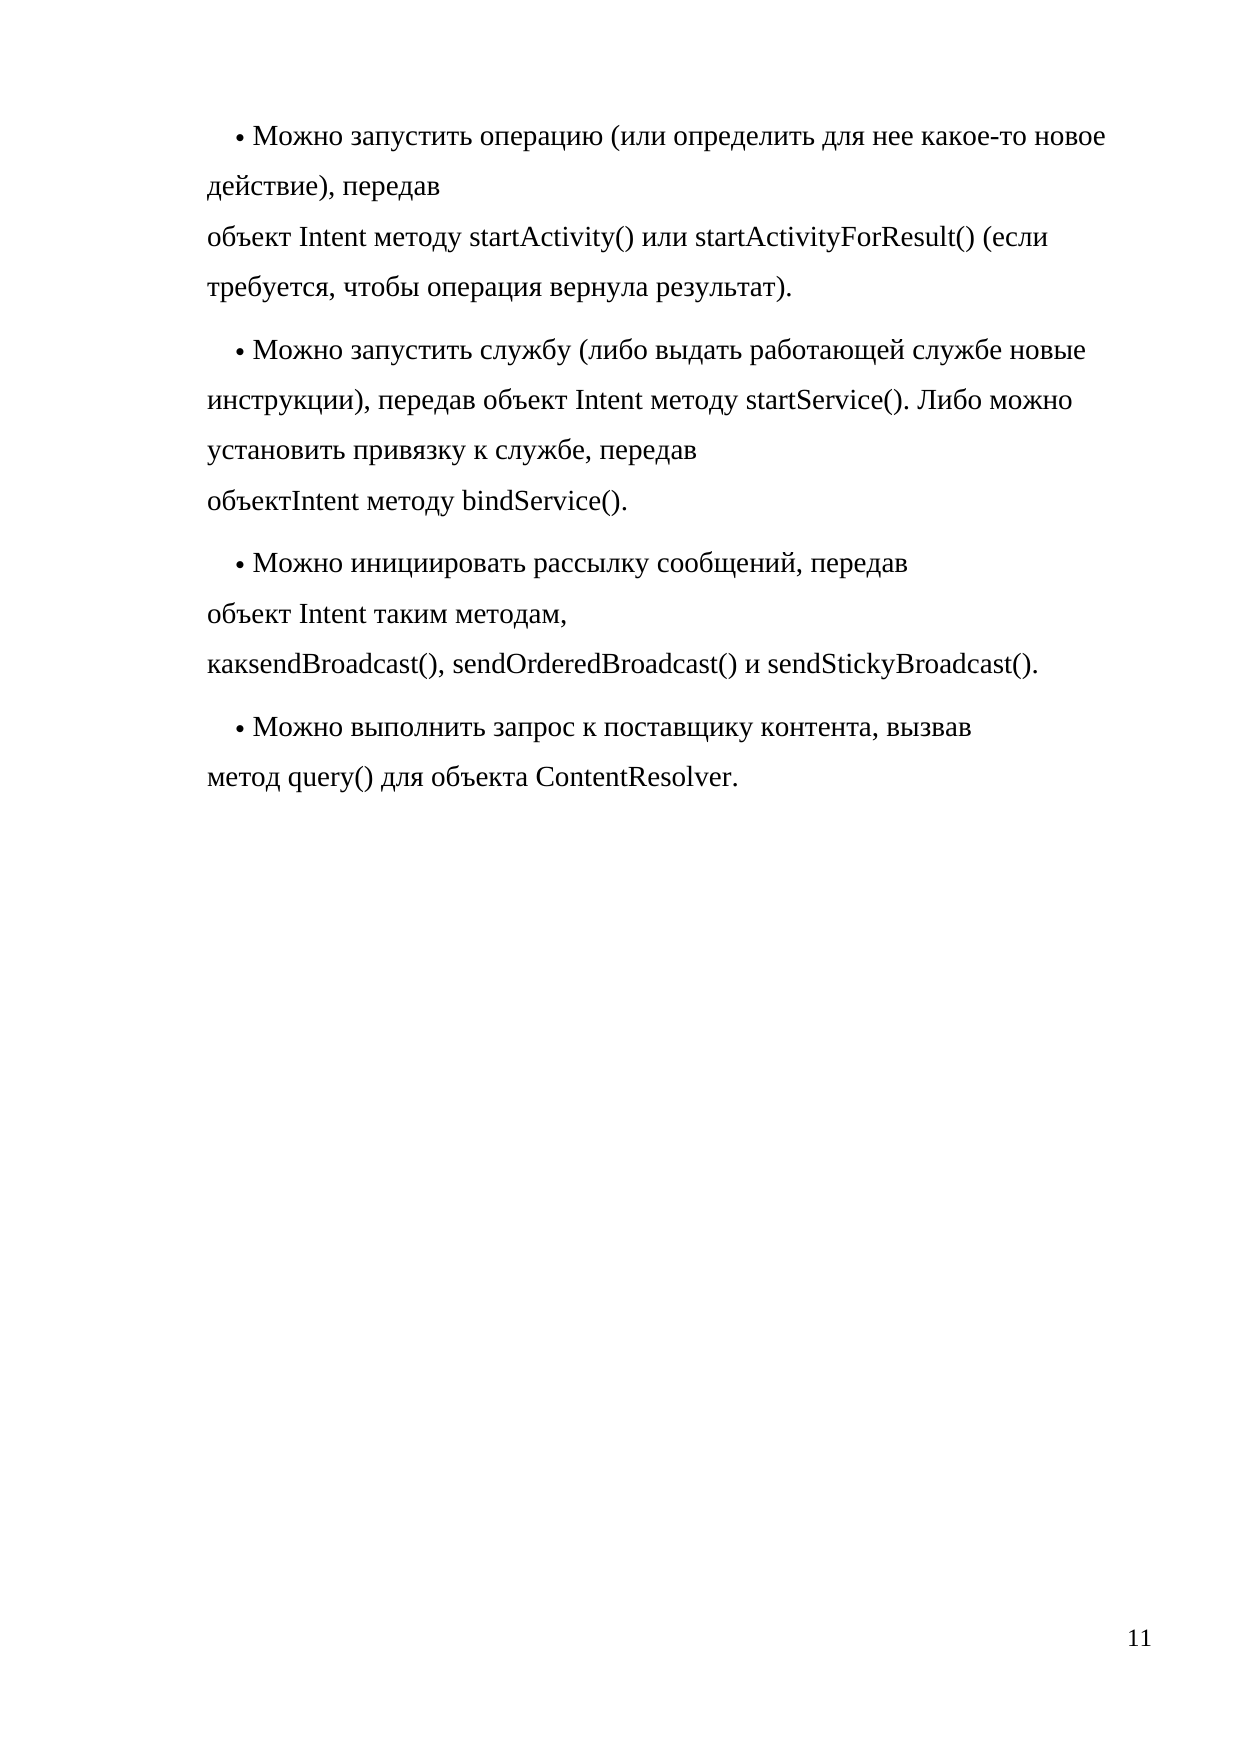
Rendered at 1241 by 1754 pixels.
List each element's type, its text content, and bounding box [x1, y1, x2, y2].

list Можно запустить службу (либо выдать работающей службе новые инструкции), передав объект Intent методу startService(). Либо можно установить привязку к службе, передав объектIntent методу bindService(). [207, 332, 1122, 516]
list Можно запустить операцию (или определить для нее какое-то новое действие), передав объект Intent методу startActivity() или startActivityForResult() (если требуется, чтобы операция вернула результат). [207, 118, 1122, 303]
list Можно инициировать рассылку сообщений, передав объект Intent таким методам, какsendBroadcast(), sendOrderedBroadcast() и sendStickyBroadcast(). [207, 546, 1122, 680]
list Можно выполнить запрос к поставщику контента, вызвав метод query() для объекта ContentResolver. [207, 709, 1122, 793]
